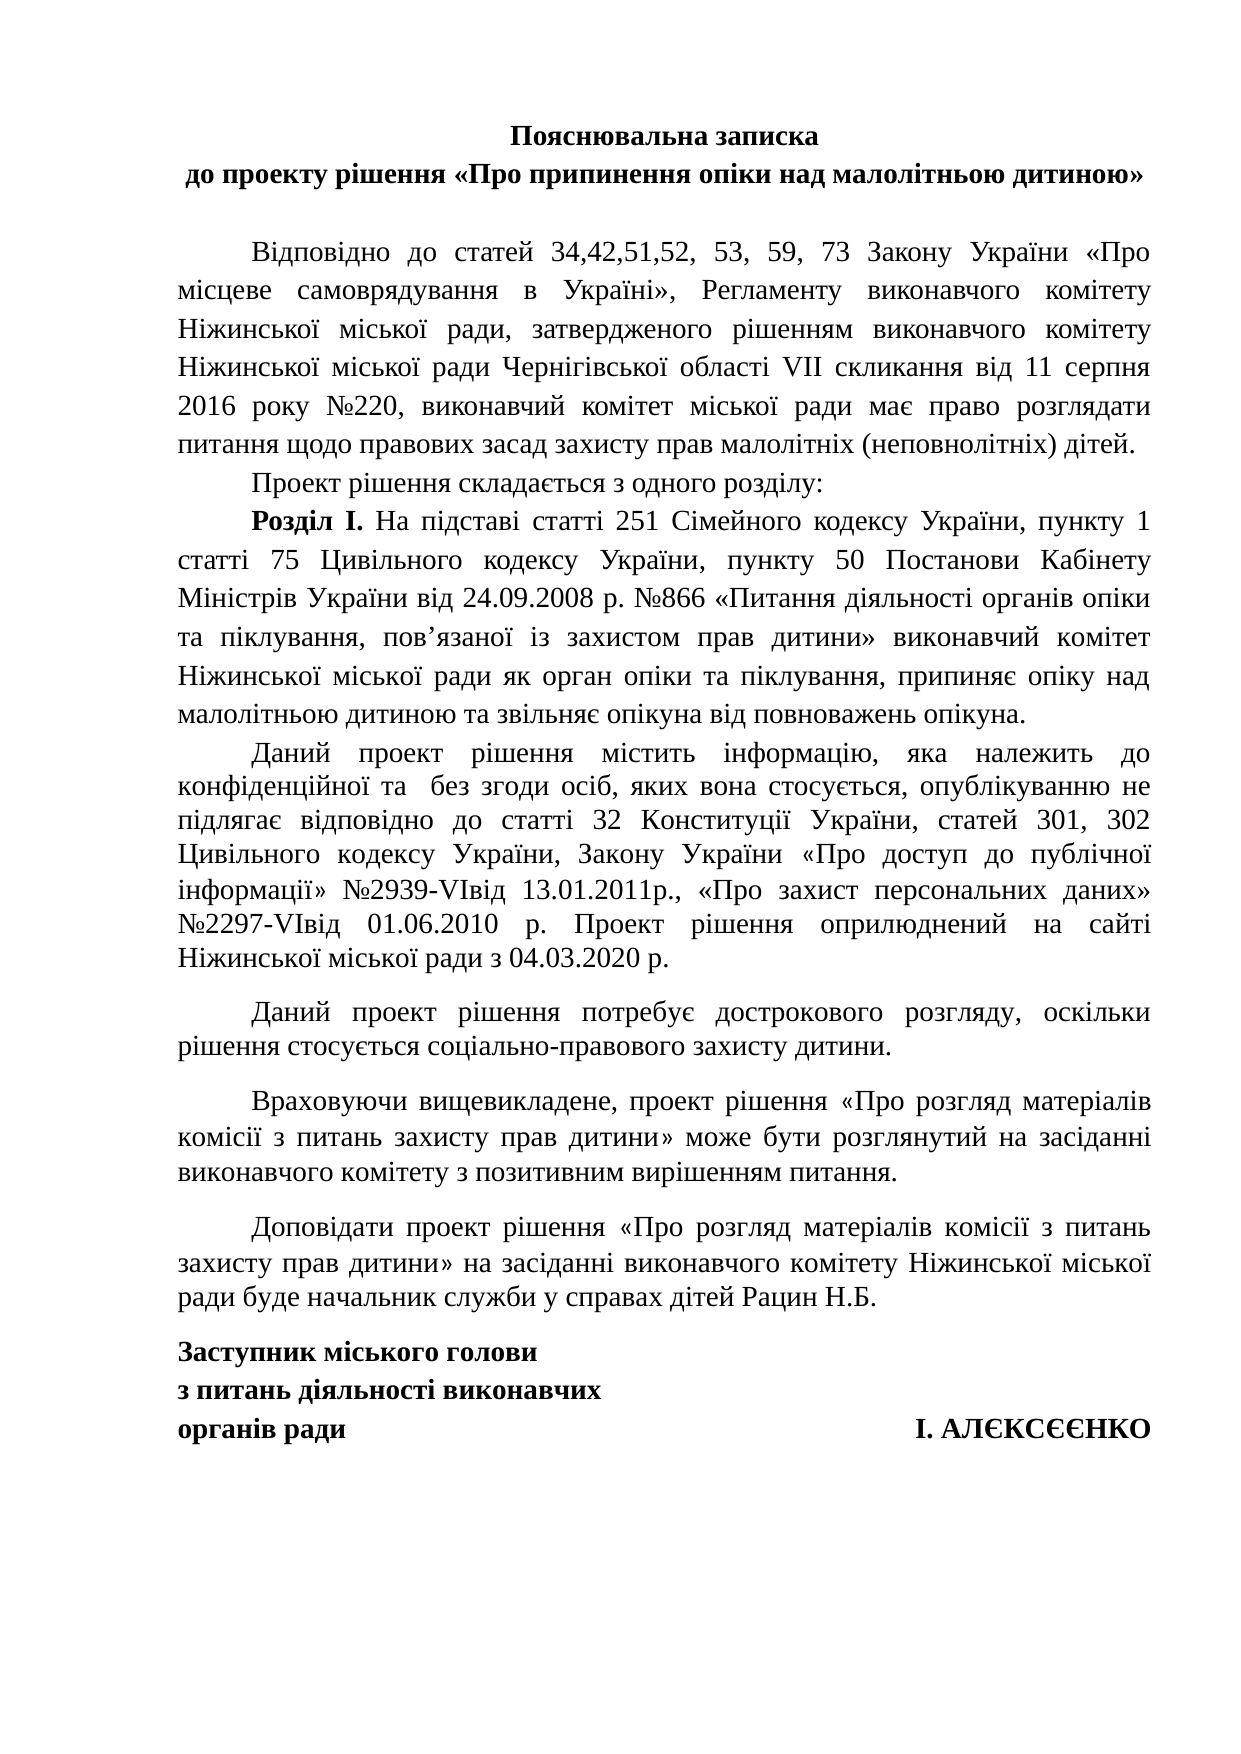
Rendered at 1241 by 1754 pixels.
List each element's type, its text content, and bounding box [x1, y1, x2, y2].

text Даний проект рішення містить інформацію, яка належить до конфіденційної та без згоди осіб, яких вона стосується, опублікуванню не підлягає відповідно до статті 32 Конституції України, статей 301, 302 Цивільного кодексу України, Закону України «Про доступ до публічної інформації» №2939-VIвід 13.01.2011р., «Про захист персональних даних» №2297-VIвід 01.06.2010 р. Проект рішення оприлюднений на сайті Ніжинської міської ради з 04.03.2020 р. [177, 735, 1152, 974]
text Відповідно до статей 34,42,51,52, 53, 59, 73 Закону України «Про місцеве самоврядування в Україні», Регламенту виконавчого комітету Ніжинської міської ради, затвердженого рішенням виконавчого комітету Ніжинської міської ради Чернігівської області VII скликання від 11 серпня 2016 року №220, виконавчий комітет міської ради має право розглядати питання щодо правових засад захисту прав малолітніх (неповнолітніх) дітей. [177, 234, 1152, 460]
text Даний проект рішення потребує дострокового розгляду, оскільки рішення стосується соціально-правового захисту дитини. [177, 994, 1152, 1062]
text органів ради І. АЛЄКСЄЄНКО [177, 1411, 1152, 1444]
text Доповідати проект рішення «Про розгляд матеріалів комісії з питань захисту прав дитини» на засіданні виконавчого комітету Ніжинської міської ради буде начальник служби у справах дітей Рацин Н.Б. [177, 1208, 1152, 1313]
text з питань діяльності виконавчих [177, 1372, 1152, 1406]
text Розділ І. На підставі статті 251 Сімейного кодексу України, пункту 1 статті 75 Цивільного кодексу України, пункту 50 Постанови Кабінету Міністрів України від 24.09.2008 р. №866 «Питання діяльності органів опіки та піклування, пов’язаної із захистом прав дитини» виконавчий комітет Ніжинської міської ради як орган опіки та піклування, припиняє опіку над малолітньою дитиною та звільняє опікуна від повноважень опікуна. [177, 503, 1152, 730]
text до проекту рішення «Про припинення опіки над малолітньою дитиною» [177, 157, 1152, 190]
text Проект рішення складається з одного розділу: [177, 465, 1152, 498]
text Заступник міського голови [177, 1334, 1152, 1367]
text Враховуючи вищевикладене, проект рішення «Про розгляд матеріалів комісії з питань захисту прав дитини» може бути розглянутий на засіданні виконавчого комітету з позитивним вирішенням питання. [177, 1082, 1152, 1187]
text Пояснювальна записка [177, 118, 1152, 152]
